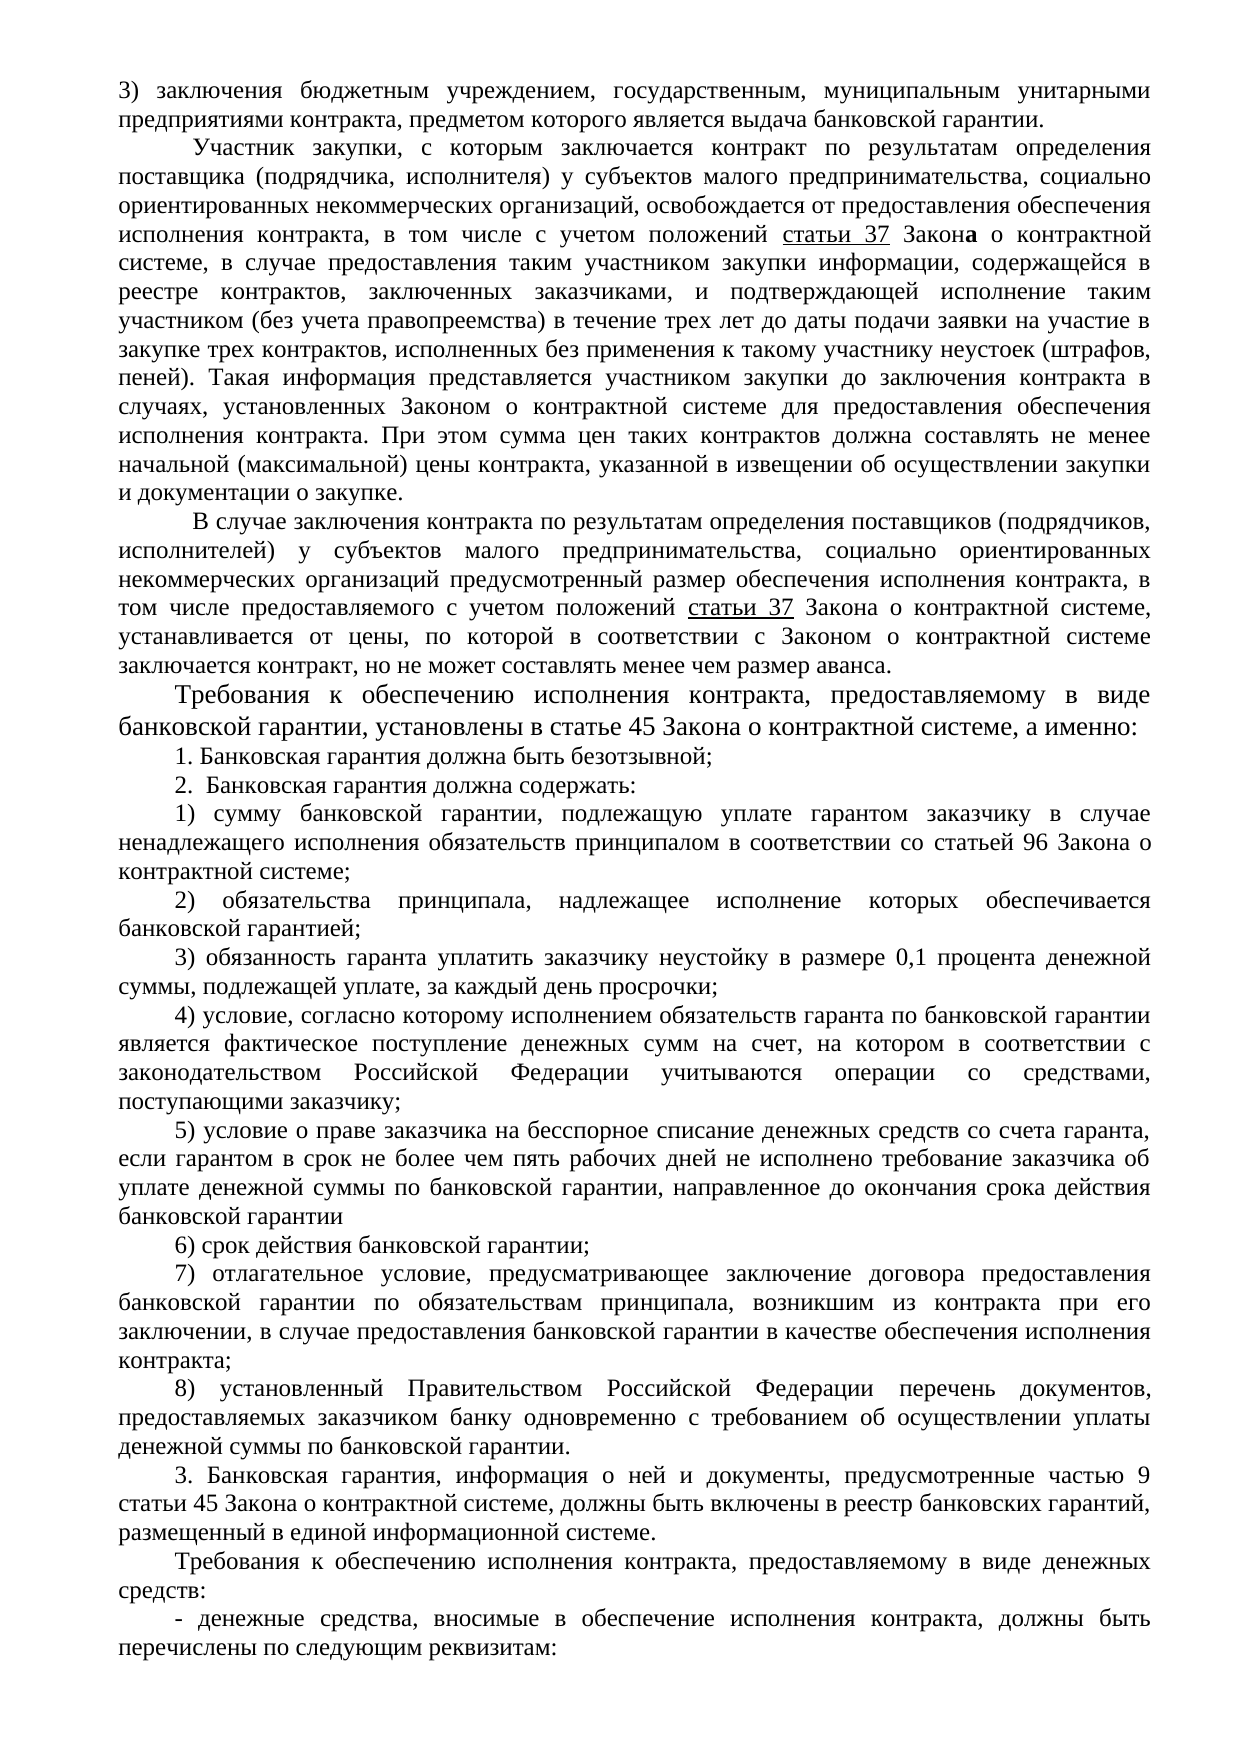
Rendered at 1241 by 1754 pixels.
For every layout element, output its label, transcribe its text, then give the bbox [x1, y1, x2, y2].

text 6) срок действия банковской гарантии; [118, 1230, 1152, 1258]
text 3) обязанность гаранта уплатить заказчику неустойку в размере 0,1 процента денежной суммы, подлежащей уплате, за каждый день просрочки; [118, 942, 1152, 1000]
text 1. Банковская гарантия должна быть безотзывной; [118, 741, 1152, 770]
text 8) установленный Правительством Российской Федерации перечень документов, предоставляемых заказчиком банку одновременно с требованием об осуществлении уплаты денежной суммы по банковской гарантии. [118, 1373, 1152, 1460]
text Требования к обеспечению исполнения контракта, предоставляемому в виде денежных средств: [118, 1546, 1152, 1603]
text 4) условие, согласно которому исполнением обязательств гаранта по банковской гарантии является фактическое поступление денежных сумм на счет, на котором в соответствии с законодательством Российской Федерации учитываются операции со средствами, поступающими заказчику; [118, 1000, 1152, 1115]
text 3. Банковская гарантия, информация о ней и документы, предусмотренные частью 9 статьи 45 Закона о контрактной системе, должны быть включены в реестр банковских гарантий, размещенный в единой информационной системе. [118, 1460, 1152, 1546]
text 2. Банковская гарантия должна содержать: [118, 770, 1152, 798]
text 7) отлагательное условие, предусматривающее заключение договора предоставления банковской гарантии по обязательствам принципала, возникшим из контракта при его заключении, в случае предоставления банковской гарантии в качестве обеспечения исполнения контракта; [118, 1258, 1152, 1373]
subtitle Требования к обеспечению исполнения контракта, предоставляемому в виде банковской гарантии, установлены в статье 45 Закона о контрактной системе, а именно: [118, 679, 1152, 741]
text 2) обязательства принципала, надлежащее исполнение которых обеспечивается банковской гарантией; [118, 885, 1152, 942]
text 1) сумму банковской гарантии, подлежащую уплате гарантом заказчику в случае ненадлежащего исполнения обязательств принципалом в соответствии со статьей 96 Закона о контрактной системе; [118, 798, 1152, 885]
text Участник закупки, с которым заключается контракт по результатам определения поставщика (подрядчика, исполнителя) у субъектов малого предпринимательства, социально ориентированных некоммерческих организаций, освобождается от предоставления обеспечения исполнения контракта, в том числе с учетом положений статьи 37 Закона о контрактной системе, в случае предоставления таким участником закупки информации, содержащейся в реестре контрактов, заключенных заказчиками, и подтверждающей исполнение таким участником (без учета правопреемства) в течение трех лет до даты подачи заявки на участие в закупке трех контрактов, исполненных без применения к такому участнику неустоек (штрафов, пеней). Такая информация представляется участником закупки до заключения контракта в случаях, установленных Законом о контрактной системе для предоставления обеспечения исполнения контракта. При этом сумма цен таких контрактов должна составлять не менее начальной (максимальной) цены контракта, указанной в извещении об осуществлении закупки и документации о закупке. [118, 132, 1152, 506]
subtitle - денежные средства, вносимые в обеспечение исполнения контракта, должны быть перечислены по следующим реквизитам: [118, 1603, 1152, 1661]
text 3) заключения бюджетным учреждением, государственным, муниципальным унитарными предприятиями контракта, предметом которого является выдача банковской гарантии. [118, 75, 1152, 132]
text 5) условие о праве заказчика на бесспорное списание денежных средств со счета гаранта, если гарантом в срок не более чем пять рабочих дней не исполнено требование заказчика об уплате денежной суммы по банковской гарантии, направленное до окончания срока действия банковской гарантии [118, 1115, 1152, 1230]
text В случае заключения контракта по результатам определения поставщиков (подрядчиков, исполнителей) у субъектов малого предпринимательства, социально ориентированных некоммерческих организаций предусмотренный размер обеспечения исполнения контракта, в том числе предоставляемого с учетом положений статьи 37 Закона о контрактной системе, устанавливается от цены, по которой в соответствии с Законом о контрактной системе заключается контракт, но не может составлять менее чем размер аванса. [118, 506, 1152, 679]
